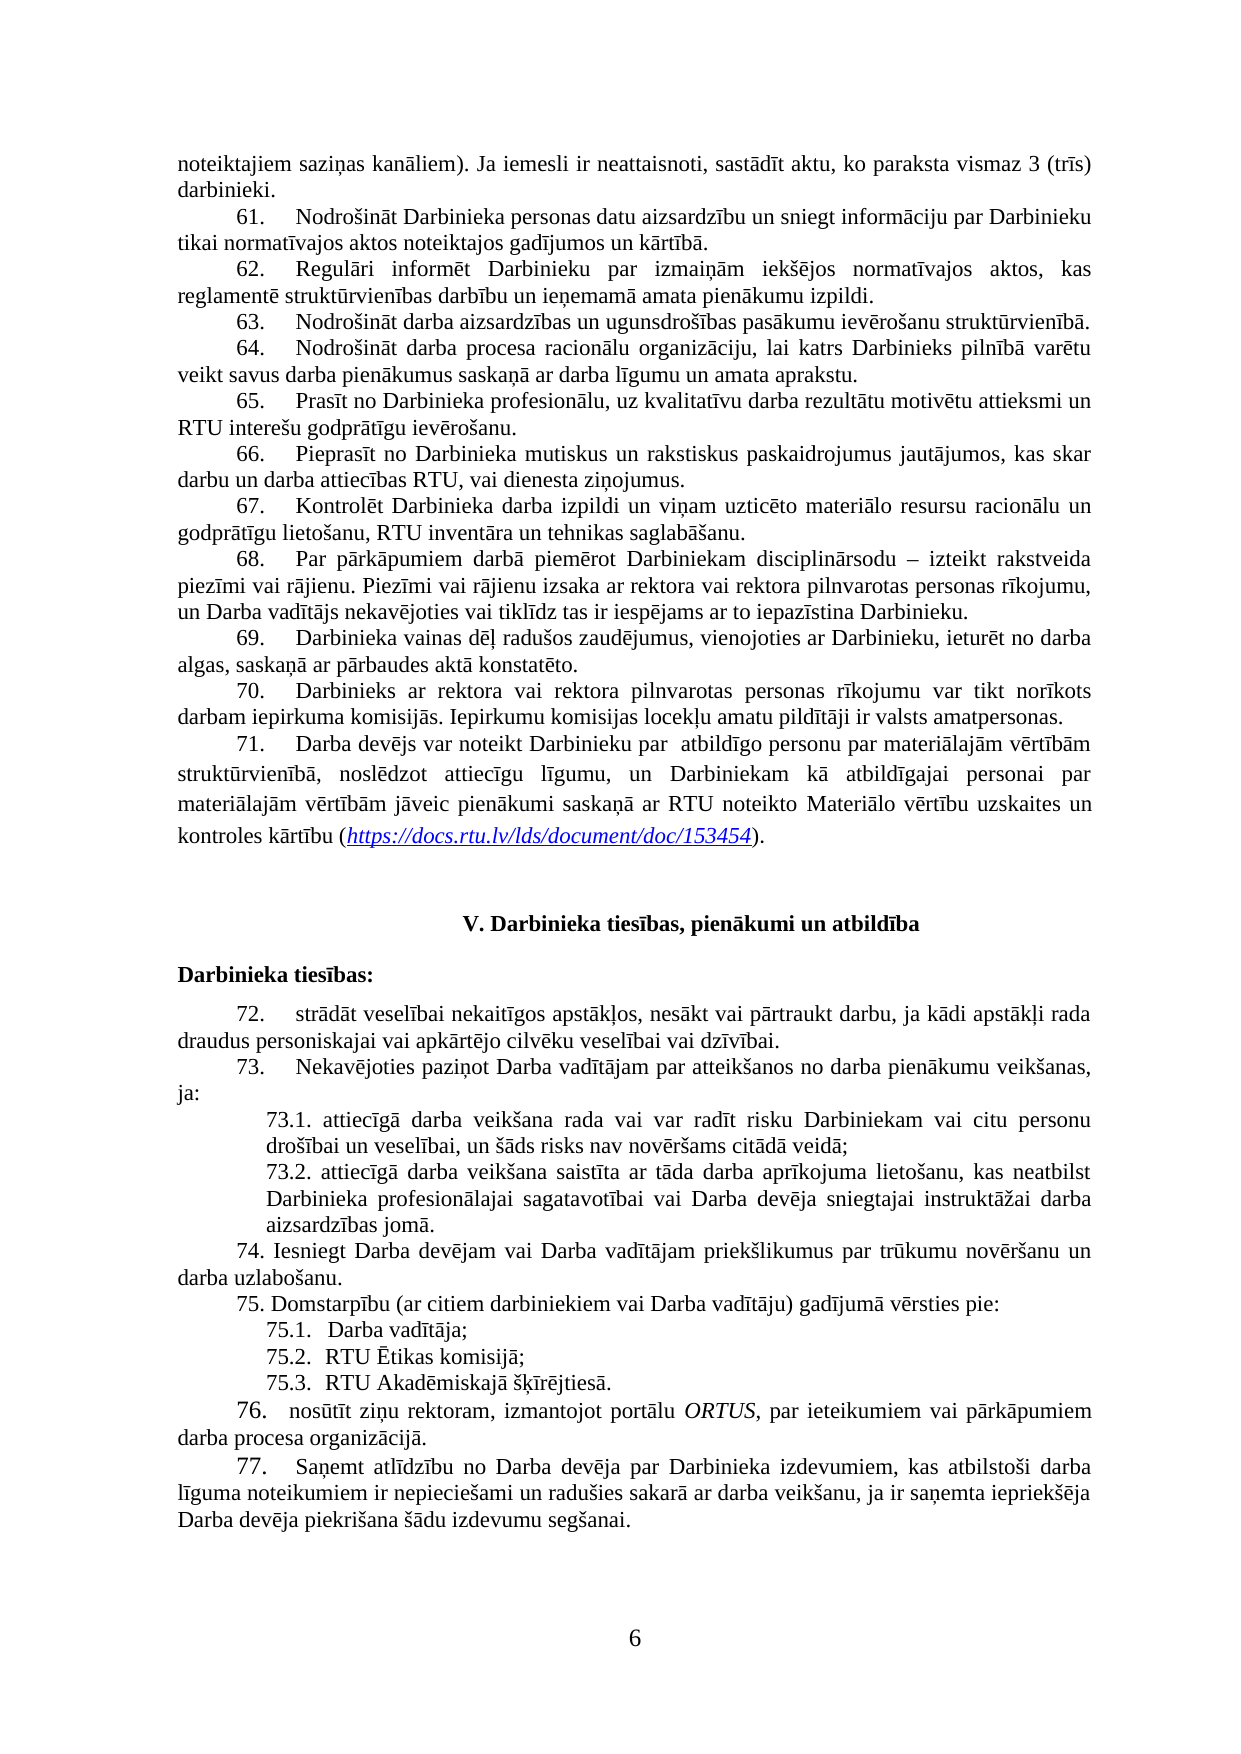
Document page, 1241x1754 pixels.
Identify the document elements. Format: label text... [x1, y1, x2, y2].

text 75. Domstarpību (ar citiem darbiniekiem vai Darba vadītāju) gadījumā vērsties pie: [177, 1290, 1092, 1317]
list Nodrošināt Darbinieka personas datu aizsardzību un sniegt informāciju par Darbinieku tikai normatīvajos aktos noteiktajos gadījumos un kārtībā. [177, 203, 1092, 255]
list nosūtīt ziņu rektoram, izmantojot portālu ORTUS, par ieteikumiem vai pārkāpumiem darba procesa organizācijā. [177, 1396, 1092, 1451]
list Nodrošināt darba aizsardzības un ugunsdrošības pasākumu ievērošanu struktūrvienībā. [177, 308, 1092, 334]
list RTU Ētikas komisijā; [177, 1343, 1092, 1369]
list Darbinieks ar rektora vai rektora pilnvarotas personas rīkojumu var tikt norīkots darbam iepirkuma komisijās. Iepirkumu komisijas locekļu amatu pildītāji ir valsts amatpersonas. [177, 677, 1092, 730]
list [177, 150, 1092, 203]
list RTU Akadēmiskajā šķīrējtiesā. [177, 1369, 1092, 1396]
list Kontrolēt Darbinieka darba izpildi un viņam uzticēto materiālo resursu racionālu un godprātīgu lietošanu, RTU inventāra un tehnikas saglabāšanu. [177, 493, 1092, 545]
list Pieprasīt no Darbinieka mutiskus un rakstiskus paskaidrojumus jautājumos, kas skar darbu un darba attiecības RTU, vai dienesta ziņojumus. [177, 440, 1092, 493]
text 73.1. attiecīgā darba veikšana rada vai var radīt risku Darbiniekam vai citu personu drošībai un veselībai, un šāds risks nav novēršams citādā veidā; [266, 1106, 1092, 1158]
text 73.2. attiecīgā darba veikšana saistīta ar tāda darba aprīkojuma lietošanu, kas neatbilst Darbinieka profesionālajai sagatavotībai vai Darba devēja sniegtajai instruktāžai darba aizsardzības jomā. [266, 1158, 1092, 1237]
list Regulāri informēt Darbinieku par izmaiņām iekšējos normatīvajos aktos, kas reglamentē struktūrvienības darbību un ieņemamā amata pienākumu izpildi. [177, 255, 1092, 308]
list strādāt veselībai nekaitīgos apstākļos, nesākt vai pārtraukt darbu, ja kādi apstākļi rada draudus personiskajai vai apkārtējo cilvēku veselībai vai dzīvībai. [177, 1000, 1092, 1053]
list Par pārkāpumiem darbā piemērot Darbiniekam disciplinārsodu – izteikt rakstveida piezīmi vai rājienu. Piezīmi vai rājienu izsaka ar rektora vai rektora pilnvarotas personas rīkojumu, un Darba vadītājs nekavējoties vai tiklīdz tas ir iespējams ar to iepazīstina Darbinieku. [177, 545, 1092, 624]
list Saņemt atlīdzību no Darba devēja par Darbinieka izdevumiem, kas atbilstoši darba līguma noteikumiem ir nepieciešami un radušies sakarā ar darba veikšanu, ja ir saņemta iepriekšēja Darba devēja piekrišana šādu izdevumu segšanai. [177, 1451, 1092, 1532]
text Darbinieka tiesības: [177, 961, 1092, 988]
list Darbinieka tiesības, pienākumi un atbildība [236, 910, 1092, 936]
list Nekavējoties paziņot Darba vadītājam par atteikšanos no darba pienākumu veikšanas, ja: [177, 1053, 1092, 1106]
list Darba vadītāja; [266, 1317, 1092, 1343]
list Prasīt no Darbinieka profesionālu, uz kvalitatīvu darba rezultātu motivētu attieksmi un RTU interešu godprātīgu ievērošanu. [177, 387, 1092, 440]
list Darba devējs var noteikt Darbinieku par atbildīgo personu par materiālajām vērtībām struktūrvienībā, noslēdzot attiecīgu līgumu, un Darbiniekam kā atbildīgajai personai par materiālajām vērtībām jāveic pienākumi saskaņā ar RTU noteikto Materiālo vērtību uzskaites un kontroles kārtību (https://docs.rtu.lv/lds/document/doc/153454). [177, 730, 1092, 849]
list Nodrošināt darba procesa racionālu organizāciju, lai katrs Darbinieks pilnībā varētu veikt savus darba pienākumus saskaņā ar darba līgumu un amata aprakstu. [177, 334, 1092, 387]
list Darbinieka vainas dēļ radušos zaudējumus, vienojoties ar Darbinieku, ieturēt no darba algas, saskaņā ar pārbaudes aktā konstatēto. [177, 624, 1092, 677]
list 74. Iesniegt Darba devējam vai Darba vadītājam priekšlikumus par trūkumu novēršanu un darba uzlabošanu. [177, 1237, 1092, 1290]
